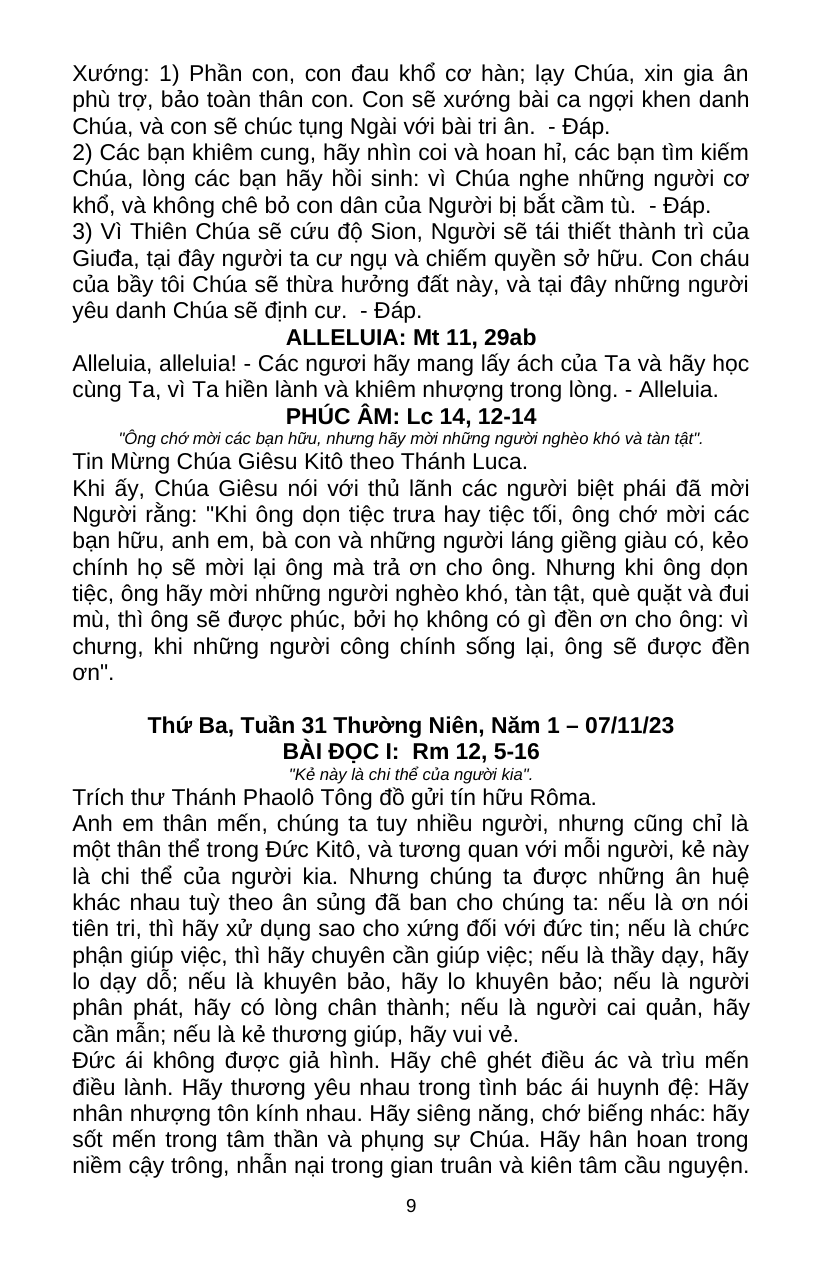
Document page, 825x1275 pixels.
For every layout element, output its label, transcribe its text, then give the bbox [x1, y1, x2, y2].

text Khi ấy, Chúa Giêsu nói với thủ lãnh các người biệt phái đã mời Người rằng: "Khi ông dọn tiệc trưa hay tiệc tối, ông chớ mời các bạn hữu, anh em, bà con và những người láng giềng giàu có, kẻo chính họ sẽ mời lại ông mà trả ơn cho ông. Nhưng khi ông dọn tiệc, ông hãy mời những người nghèo khó, tàn tật, què quặt và đui mù, thì ông sẽ được phúc, bởi họ không có gì đền ơn cho ông: vì chưng, khi những người công chính sống lại, ông sẽ được đền ơn". [72, 474, 750, 685]
text Trích thư Thánh Phaolô Tông đồ gửi tín hữu Rôma. [72, 783, 750, 810]
text Thứ Ba, Tuần 31 Thường Niên, Năm 1 – 07/11/23 [72, 712, 750, 738]
text ALLELUIA: Mt 11, 29ab [72, 323, 750, 350]
text Alleluia, alleluia! - Các ngươi hãy mang lấy ách của Ta và hãy học cùng Ta, vì Ta hiền lành và khiêm nhượng trong lòng. - Alleluia. [72, 350, 750, 403]
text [72, 1047, 750, 1179]
text Tin Mừng Chúa Giêsu Kitô theo Thánh Luca. [72, 448, 750, 474]
text Xướng: 1) Phần con, con đau khổ cơ hàn; lạy Chúa, xin gia ân phù trợ, bảo toàn thân con. Con sẽ xướng bài ca ngợi khen danh Chúa, và con sẽ chúc tụng Ngài với bài tri ân. - Đáp. [72, 60, 750, 139]
text BÀI ĐỌC I: Rm 12, 5-16 [72, 738, 750, 764]
text 3) Vì Thiên Chúa sẽ cứu độ Sion, Người sẽ tái thiết thành trì của Giuđa, tại đây người ta cư ngụ và chiếm quyền sở hữu. Con cháu của bầy tôi Chúa sẽ thừa hưởng đất này, và tại đây những người yêu danh Chúa sẽ định cư. - Đáp. [72, 218, 750, 323]
text 2) Các bạn khiêm cung, hãy nhìn coi và hoan hỉ, các bạn tìm kiếm Chúa, lòng các bạn hãy hồi sinh: vì Chúa nghe những người cơ khổ, và không chê bỏ con dân của Người bị bắt cầm tù. - Đáp. [72, 139, 750, 218]
text PHÚC ÂM: Lc 14, 12-14 [72, 403, 750, 429]
text Anh em thân mến, chúng ta tuy nhiều người, nhưng cũng chỉ là một thân thể trong Đức Kitô, và tương quan với mỗi người, kẻ này là chi thể của người kia. Nhưng chúng ta được những ân huệ khác nhau tuỳ theo ân sủng đã ban cho chúng ta: nếu là ơn nói tiên tri, thì hãy xử dụng sao cho xứng đối với đức tin; nếu là chức phận giúp việc, thì hãy chuyên cần giúp việc; nếu là thầy dạy, hãy lo dạy dỗ; nếu là khuyên bảo, hãy lo khuyên bảo; nếu là người phân phát, hãy có lòng chân thành; nếu là người cai quản, hãy cần mẫn; nếu là kẻ thương giúp, hãy vui vẻ. [72, 810, 750, 1047]
text "Ông chớ mời các bạn hữu, nhưng hãy mời những người nghèo khó và tàn tật". [72, 429, 750, 448]
text "Kẻ này là chi thể của người kia". [72, 764, 750, 783]
